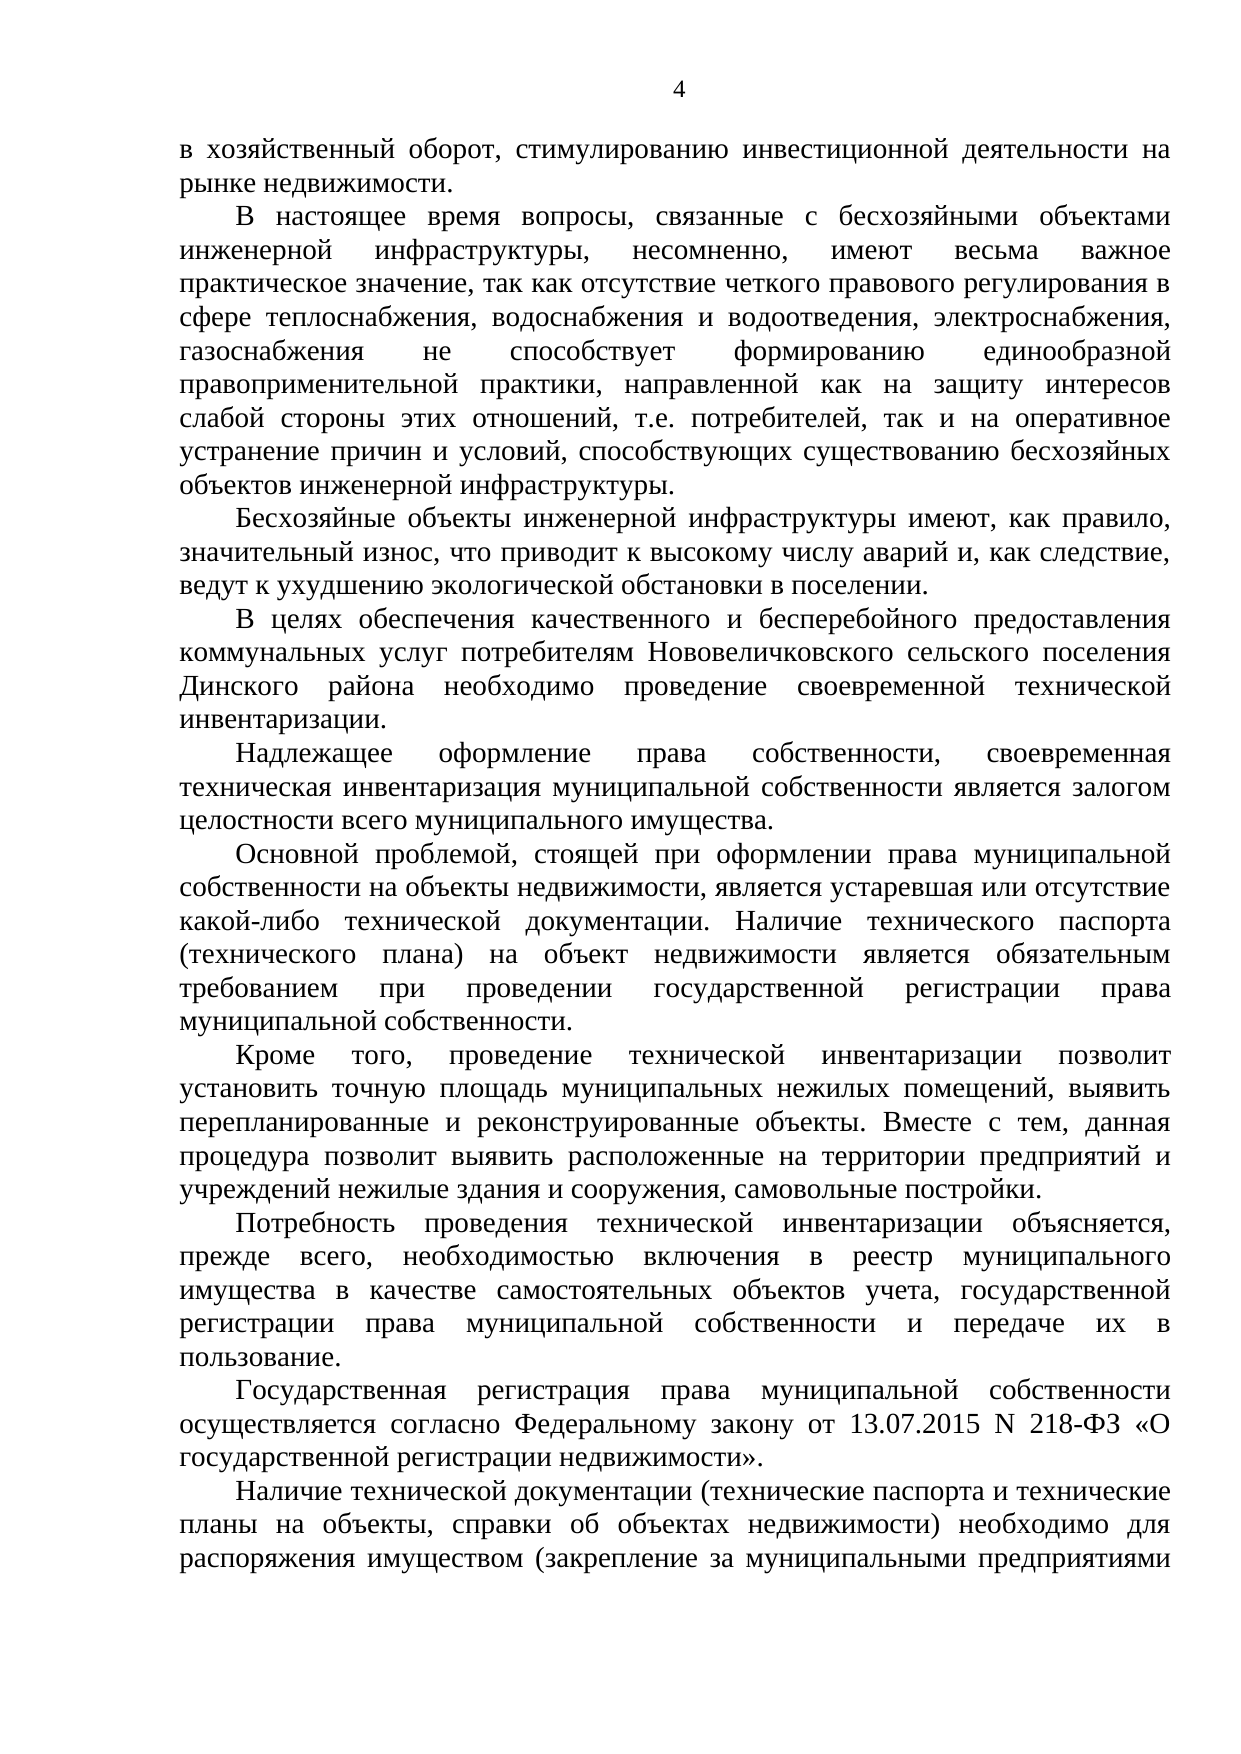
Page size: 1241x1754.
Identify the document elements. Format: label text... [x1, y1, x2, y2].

text Надлежащее оформление права собственности, своевременная техническая инвентаризация муниципальной собственности является залогом целостности всего муниципального имущества. [179, 735, 1172, 836]
text Основной проблемой, стоящей при оформлении права муниципальной собственности на объекты недвижимости, является устаревшая или отсутствие какой-либо технической документации. Наличие технического паспорта (технического плана) на объект недвижимости является обязательным требованием при проведении государственной регистрации права муниципальной собственности. [179, 836, 1172, 1037]
text В настоящее время вопросы, связанные с бесхозяйными объектами инженерной инфраструктуры, несомненно, имеют весьма важное практическое значение, так как отсутствие четкого правового регулирования в сфере теплоснабжения, водоснабжения и водоотведения, электроснабжения, газоснабжения не способствует формированию единообразной правоприменительной практики, направленной как на защиту интересов слабой стороны этих отношений, т.е. потребителей, так и на оперативное устранение причин и условий, способствующих существованию бесхозяйных объектов инженерной инфраструктуры. [179, 198, 1172, 500]
text Бесхозяйные объекты инженерной инфраструктуры имеют, как правило, значительный износ, что приводит к высокому числу аварий и, как следствие, ведут к ухудшению экологической обстановки в поселении. [179, 500, 1172, 601]
text Кроме того, проведение технической инвентаризации позволит установить точную площадь муниципальных нежилых помещений, выявить перепланированные и реконструированные объекты. Вместе с тем, данная процедура позволит выявить расположенные на территории предприятий и учреждений нежилые здания и сооружения, самовольные постройки. [179, 1037, 1172, 1205]
text Потребность проведения технической инвентаризации объясняется, прежде всего, необходимостью включения в реестр муниципального имущества в качестве самостоятельных объектов учета, государственной регистрации права муниципальной собственности и передаче их в пользование. [179, 1205, 1172, 1372]
text Государственная регистрация права муниципальной собственности осуществляется согласно Федеральному закону от 13.07.2015 N 218-ФЗ «О государственной регистрации недвижимости». [179, 1372, 1172, 1473]
text В целях обеспечения качественного и бесперебойного предоставления коммунальных услуг потребителям Нововеличковского сельского поселения Динского района необходимо проведение своевременной технической инвентаризации. [179, 601, 1172, 735]
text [179, 131, 1172, 198]
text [179, 1473, 1172, 1574]
